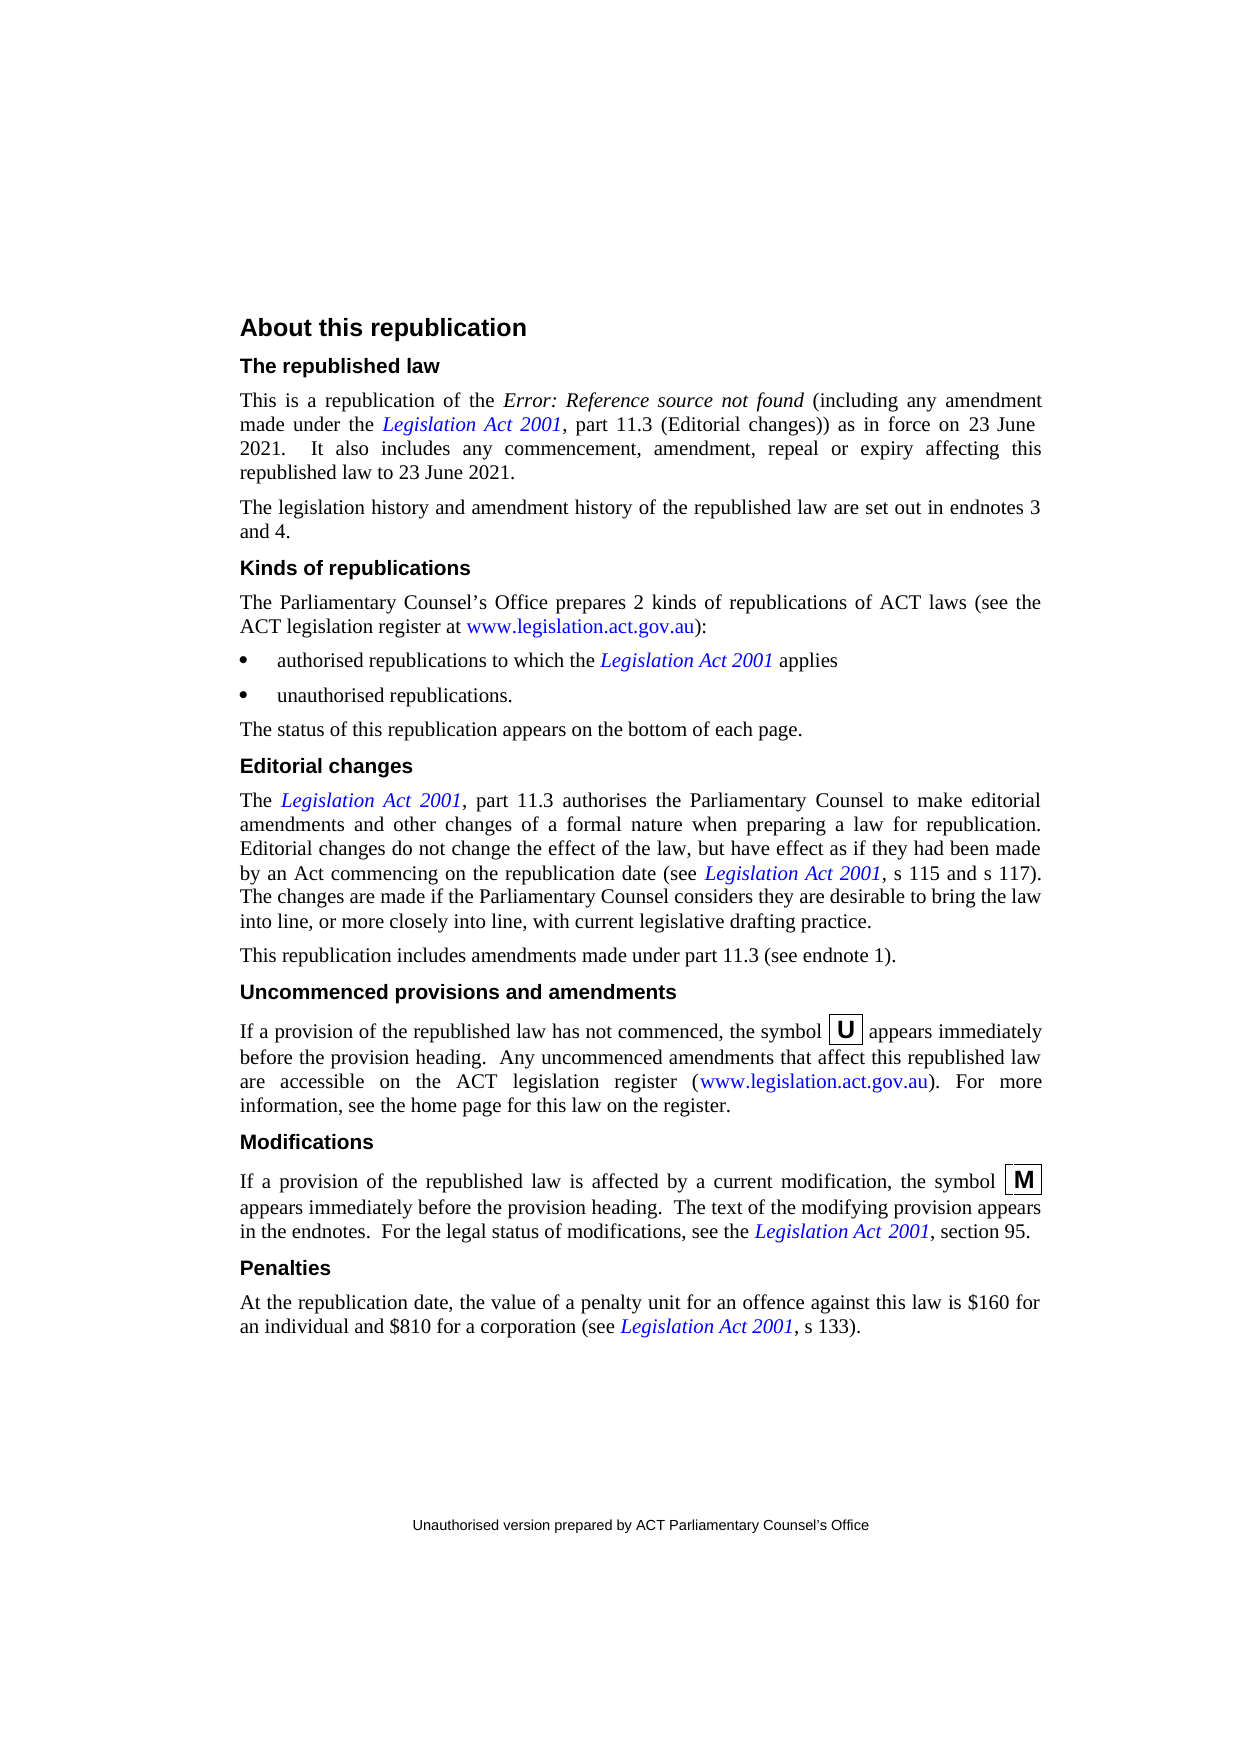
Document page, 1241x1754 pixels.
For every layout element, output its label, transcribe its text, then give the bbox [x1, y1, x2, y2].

text This republication includes amendments made under part 11.3 (see endnote 1). [239, 943, 1042, 967]
text Editorial changes [239, 754, 1042, 778]
text Penalties [239, 1255, 1042, 1279]
text The status of this republication appears on the bottom of each page. [239, 717, 1042, 741]
text This is a republication of the Education and Care Services National Law (ACT) Act 2011 (including any amendment made under the Legislation Act 2001, part 11.3 (Editorial changes)) as in force on . It also includes any commencement, amendment, repeal or expiry affecting this republished law to . [239, 388, 1042, 484]
text authorised republications to which the Legislation Act 2001 applies [239, 648, 1042, 672]
text The Legislation Act 2001, part 11.3 authorises the Parliamentary Counsel to make editorial amendments and other changes of a formal nature when preparing a law for republication. Editorial changes do not change the effect of the law, but have effect as if they had been made by an Act commencing on the republication date (see Legislation Act 2001, s 115 and s 117). The changes are made if the Parliamentary Counsel considers they are desirable to bring the law into line, or more closely into line, with current legislative drafting practice. [239, 788, 1042, 933]
text The legislation history and amendment history of the republished law are set out in endnotes 3 and 4. [239, 495, 1042, 543]
text If a provision of the republished law is affected by a current modification, the symbol M appears immediately before the provision heading. The text of the modifying provision appears in the endnotes. For the legal status of modifications, see the Legislation Act 2001, section 95. [239, 1164, 1042, 1243]
text Modifications [239, 1129, 1042, 1153]
text If a provision of the republished law has not commenced, the symbol U appears immediately before the provision heading. Any uncommenced amendments that affect this republished law are accessible on the ACT legislation register (www.legislation.act.gov.au). For more information, see the home page for this law on the register. [239, 1014, 1042, 1117]
text The Parliamentary Counsel’s Office prepares 2 kinds of republications of ACT laws (see the ACT legislation register at www.legislation.act.gov.au): [239, 590, 1042, 638]
text At the republication date, the value of a penalty unit for an offence against this law is $160 for an individual and $810 for a corporation (see Legislation Act 2001, s 133). [239, 1290, 1042, 1338]
text Kinds of republications [239, 555, 1042, 579]
text The republished law [239, 354, 1042, 378]
text unauthorised republications. [239, 683, 1042, 707]
subtitle About this republication [239, 312, 1042, 341]
text Uncommenced provisions and amendments [239, 979, 1042, 1003]
